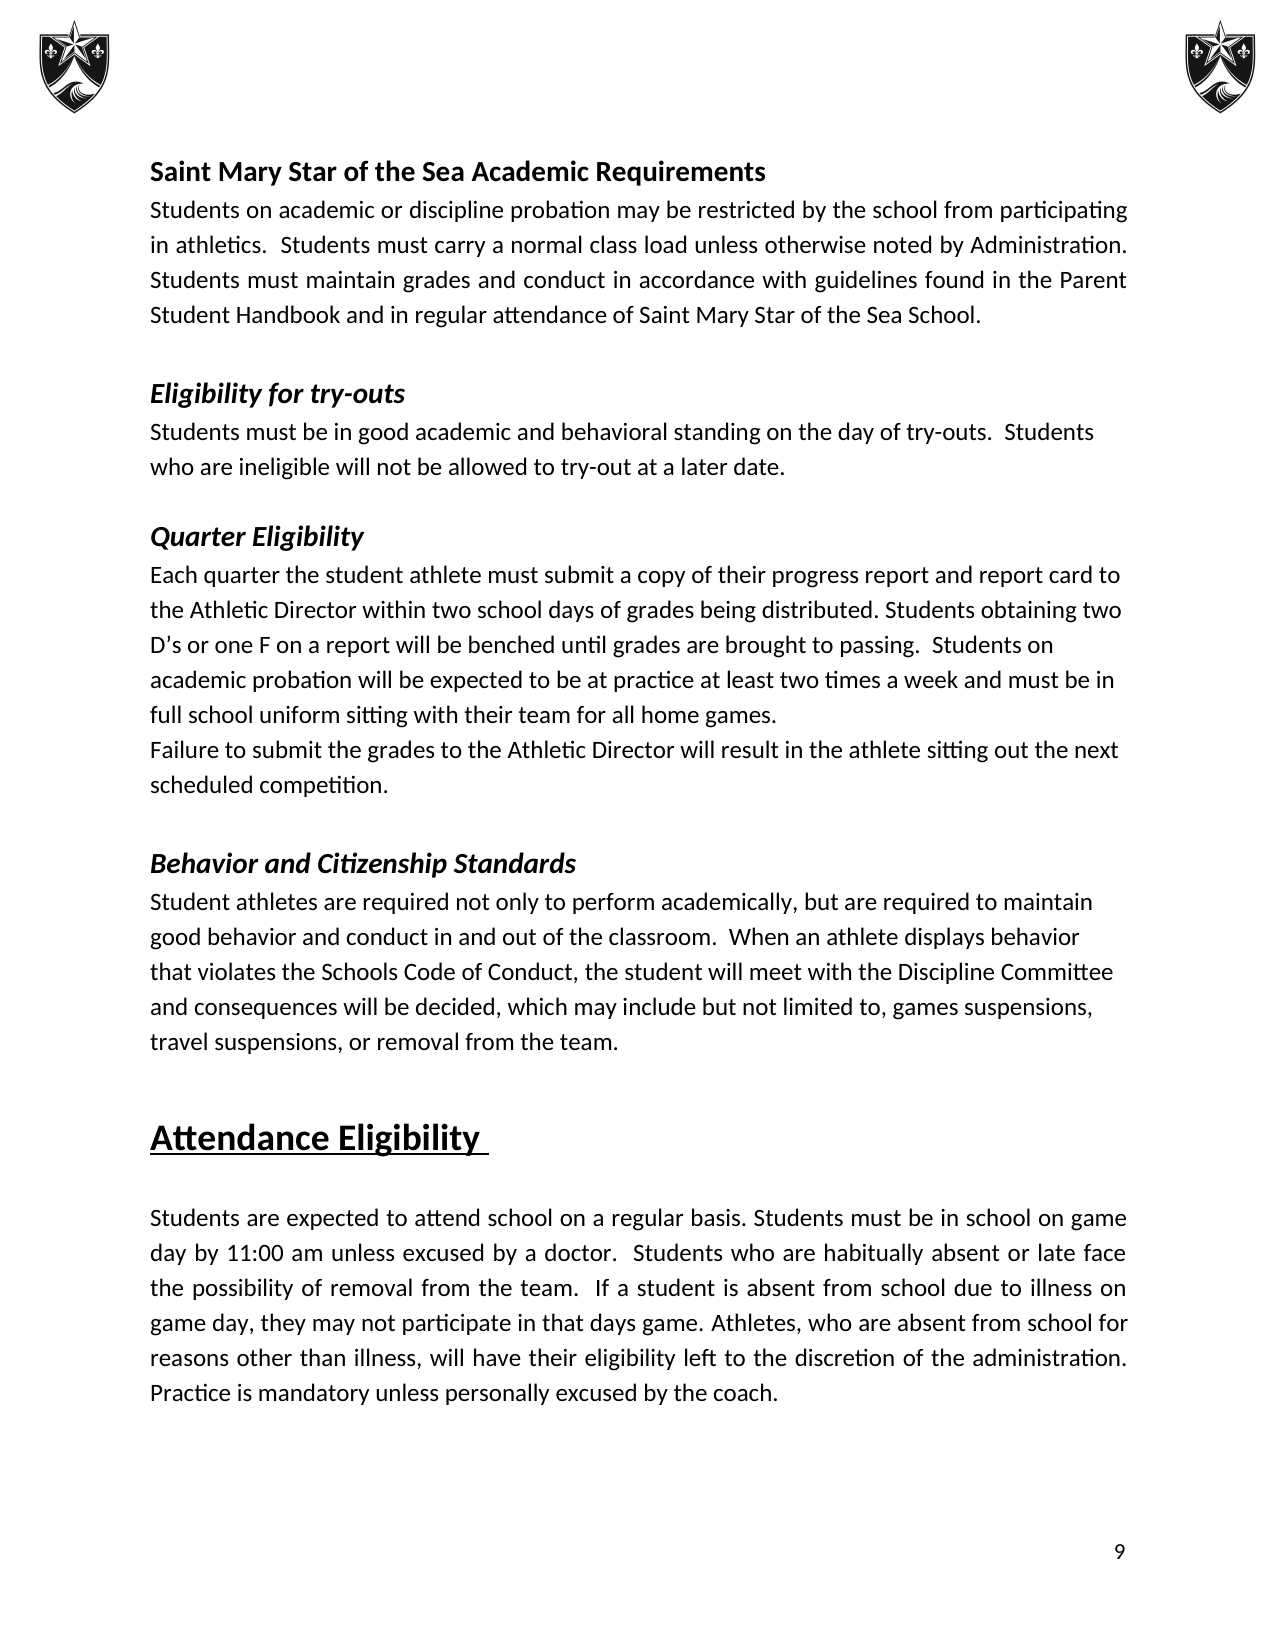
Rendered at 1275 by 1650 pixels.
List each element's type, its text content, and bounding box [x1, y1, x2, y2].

text Students on academic or discipline probation may be restricted by the school from participating in athletics. Students must carry a normal class load unless otherwise noted by Administration. Students must maintain grades and conduct in accordance with guidelines found in the Parent Student Handbook and in regular attendance of Saint Mary Star of the Sea School. [150, 194, 1129, 330]
text Students are expected to attend school on a regular basis. Students must be in school on game day by 11:00 am unless excused by a doctor. Students who are habitually absent or late face the possibility of removal from the team. If a student is absent from school due to illness on game day, they may not participate in that days game. Athletes, who are absent from school for reasons other than illness, will have their eligibility left to the discretion of the administration. Practice is mandatory unless personally excused by the coach. [150, 1202, 1129, 1407]
picture [1181, 18, 1260, 118]
text Behavior and Citizenship Standards [150, 845, 1125, 881]
text Each quarter the student athlete must submit a copy of their progress report and report card to the Athletic Director within two school days of grades being distributed. Students obtaining two D’s or one F on a report will be benched until grades are brought to passing. Students on academic probation will be expected to be at practice at least two times a week and must be in full school uniform sitting with their team for all home games. [150, 559, 1125, 730]
picture [35, 18, 115, 118]
text Saint Mary Star of the Sea Academic Requirements [150, 153, 1129, 189]
text Failure to submit the grades to the Athletic Director will result in the athlete sitting out the next scheduled competition. [150, 734, 1125, 800]
text Eligibility for try-outs [150, 375, 1125, 411]
text Student athletes are required not only to perform academically, but are required to maintain good behavior and conduct in and out of the classroom. When an athlete displays behavior that violates the Schools Code of Conduct, the student will meet with the Discipline Committee and consequences will be decided, which may include but not limited to, games suspensions, travel suspensions, or removal from the team. [150, 886, 1125, 1057]
text Quarter Eligibility [150, 518, 1125, 554]
text Attendance Eligibility [150, 1114, 1129, 1160]
text Students must be in good academic and behavioral standing on the day of try-outs. Students who are ineligible will not be allowed to try-out at a later date. [150, 416, 1125, 482]
